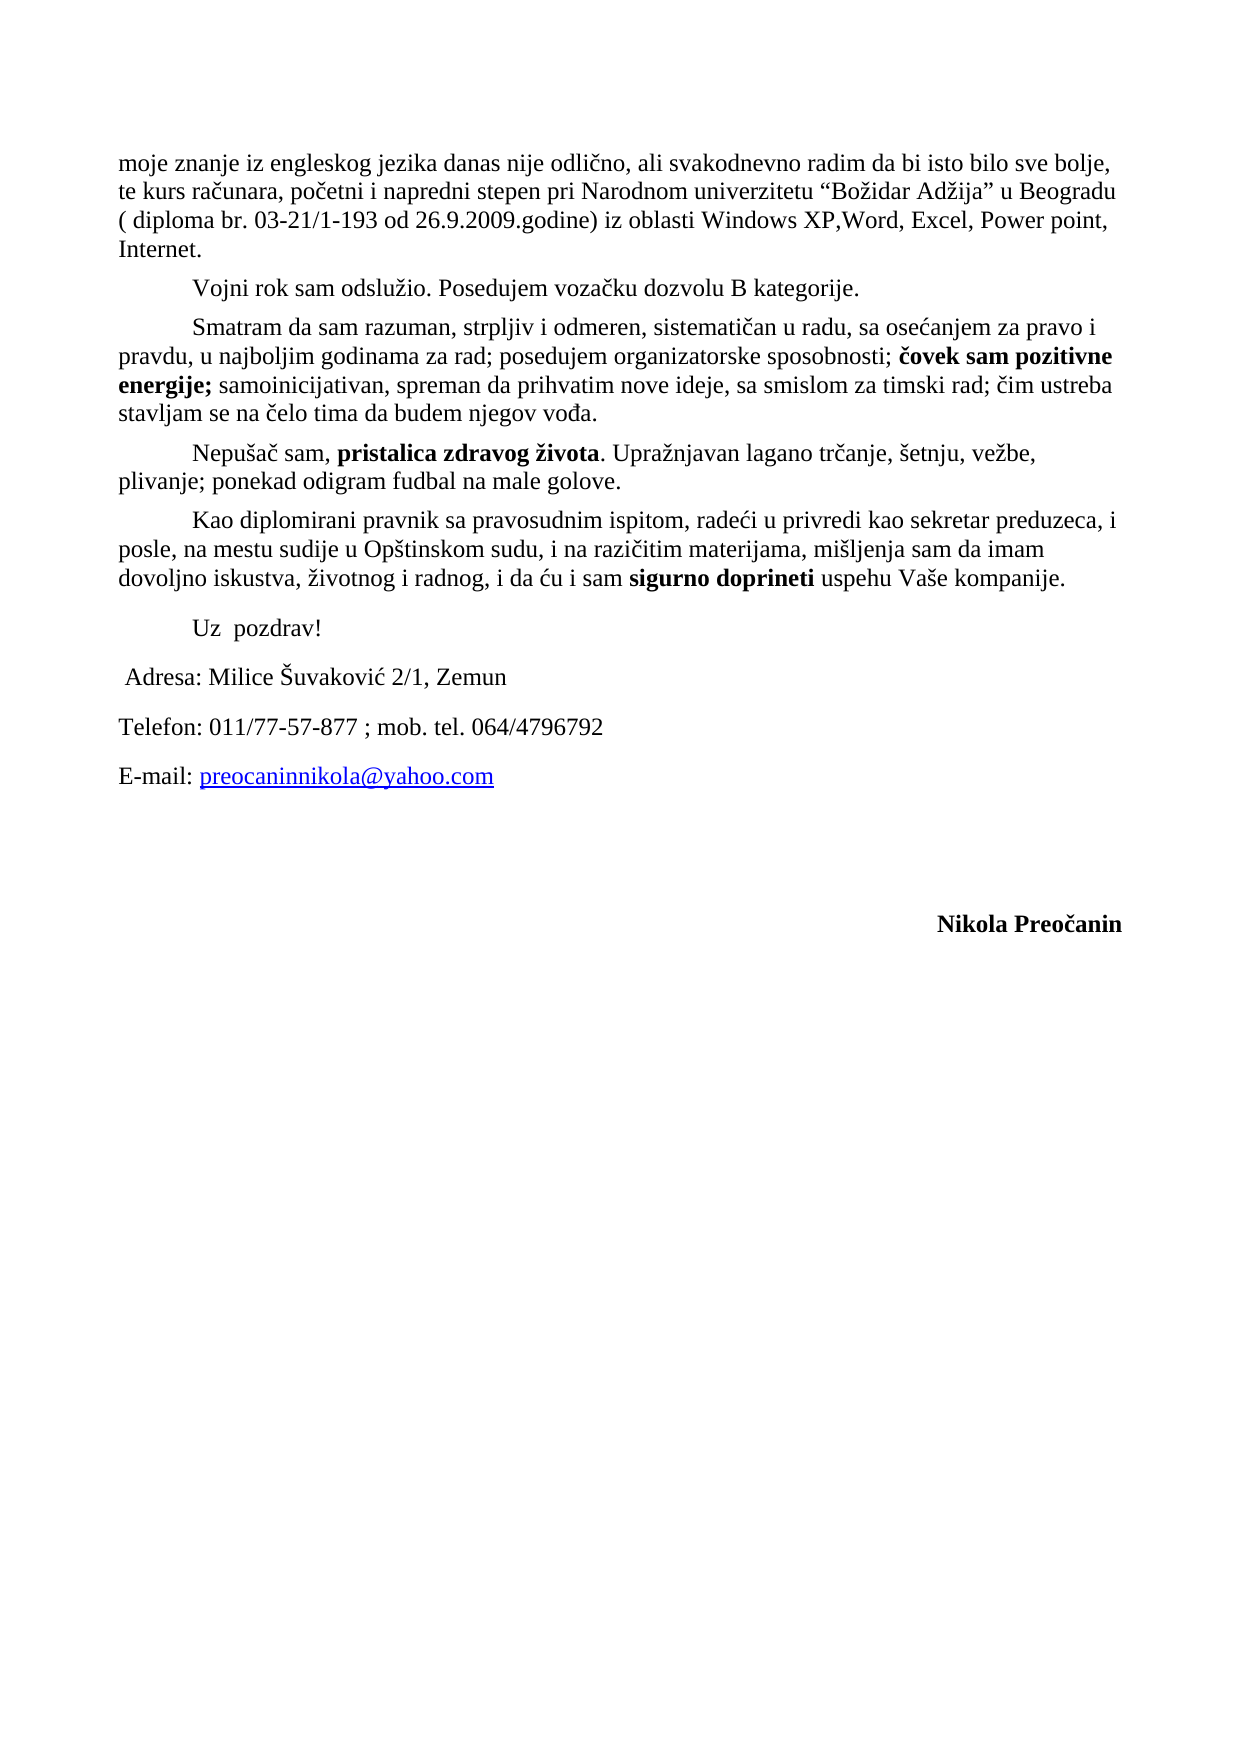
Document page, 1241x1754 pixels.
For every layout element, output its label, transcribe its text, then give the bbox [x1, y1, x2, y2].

text Uz pozdrav! [118, 613, 1122, 641]
text Vojni rok sam odslužio. Posedujem vozačku dozvolu B kategorije. [118, 273, 1122, 302]
text Adresa: Milice Šuvaković 2/1, Zemun [118, 662, 1122, 691]
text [118, 148, 1122, 263]
text Smatram da sam razuman, strpljiv i odmeren, sistematičan u radu, sa osećanjem za pravo i pravdu, u najboljim godinama za rad; posedujem organizatorske sposobnosti; čovek sam pozitivne energije; samoinicijativan, spreman da prihvatim nove ideje, sa smislom za timski rad; čim ustreba stavljam se na čelo tima da budem njegov vođa. [118, 312, 1122, 427]
text Telefon: 011/77-57-877 ; mob. tel. 064/4796792 [118, 712, 1122, 741]
text Kao diplomirani pravnik sa pravosudnim ispitom, radeći u privredi kao sekretar preduzeca, i posle, na mestu sudije u Opštinskom sudu, i na razičitim materijama, mišljenja sam da imam dovoljno iskustva, životnog i radnog, i da ću i sam sigurno doprineti uspehu Vaše kompanije. [118, 506, 1122, 592]
text E-mail: preocaninnikola@yahoo.com [118, 761, 1122, 790]
text Nepušač sam, pristalica zdravog života. Upražnjavan lagano trčanje, šetnju, vežbe, plivanje; ponekad odigram fudbal na male golove. [118, 438, 1122, 495]
text Nikola Preočanin [118, 909, 1122, 938]
